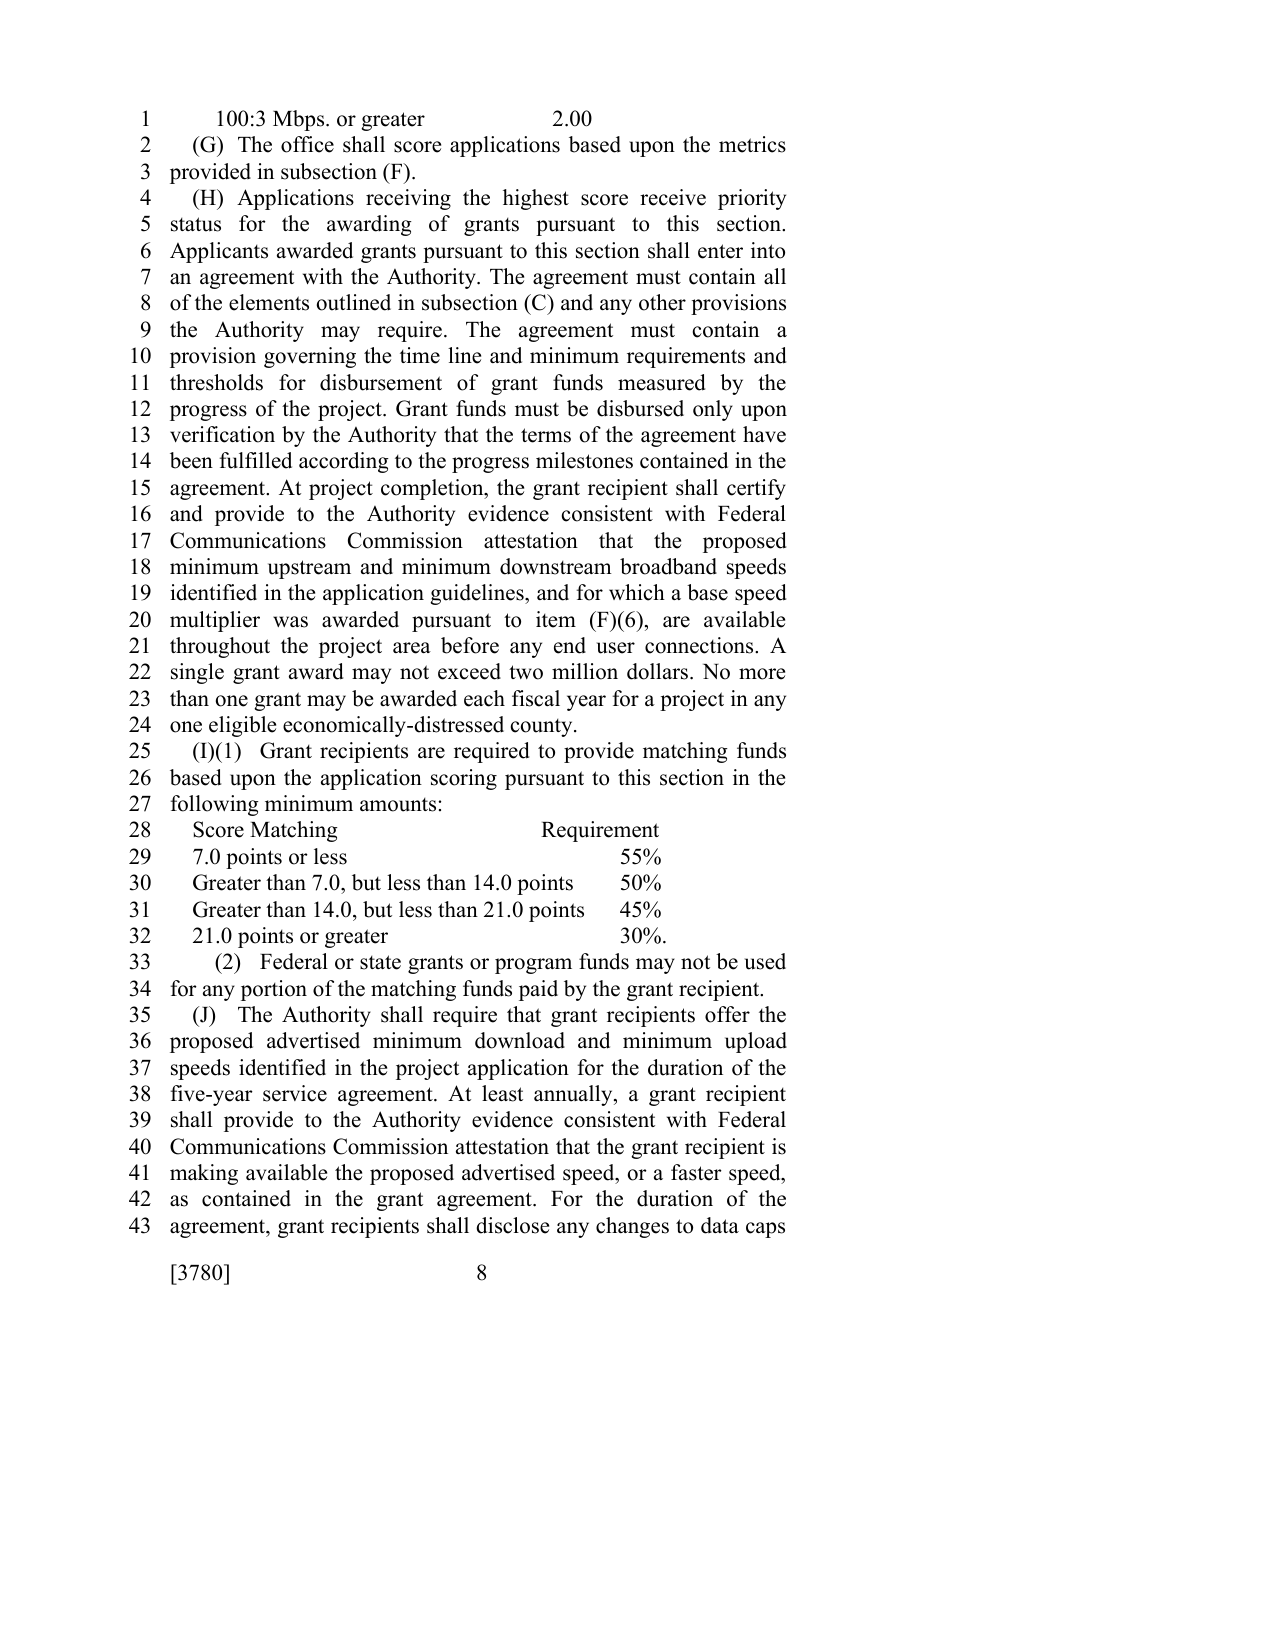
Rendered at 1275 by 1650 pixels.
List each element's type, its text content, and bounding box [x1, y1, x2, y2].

text Greater than 14.0, but less than 21.0 points 45% [169, 896, 787, 922]
text (G) The office shall score applications based upon the metrics provided in subsection (F). [169, 131, 787, 184]
text (H) Applications receiving the highest score receive priority status for the awarding of grants pursuant to this section. Applicants awarded grants pursuant to this section shall enter into an agreement with the Authority. The agreement must contain all of the elements outlined in subsection (C) and any other provisions the Authority may require. The agreement must contain a provision governing the time line and minimum requirements and thresholds for disbursement of grant funds measured by the progress of the project. Grant funds must be disbursed only upon verification by the Authority that the terms of the agreement have been fulfilled according to the progress milestones contained in the agreement. At project completion, the grant recipient shall certify and provide to the Authority evidence consistent with Federal Communications Commission attestation that the proposed minimum upstream and minimum downstream broadband speeds identified in the application guidelines, and for which a base speed multiplier was awarded pursuant to item (F)(6), are available throughout the project area before any end user connections. A single grant award may not exceed two million dollars. No more than one grant may be awarded each fiscal year for a project in any one eligible economically-distressed county. [169, 184, 787, 737]
text 7.0 points or less 55% [169, 843, 787, 869]
text Score Matching Requirement [169, 817, 787, 843]
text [169, 1001, 787, 1238]
text 100:3 Mbps. or greater 2.00 [169, 105, 787, 131]
text (I)(1) Grant recipients are required to provide matching funds based upon the application scoring pursuant to this section in the following minimum amounts: [169, 737, 787, 817]
text 21.0 points or greater 30%. [169, 922, 787, 948]
text (2) Federal or state grants or program funds may not be used for any portion of the matching funds paid by the grant recipient. [169, 948, 787, 1001]
text Greater than 7.0, but less than 14.0 points 50% [169, 869, 787, 896]
